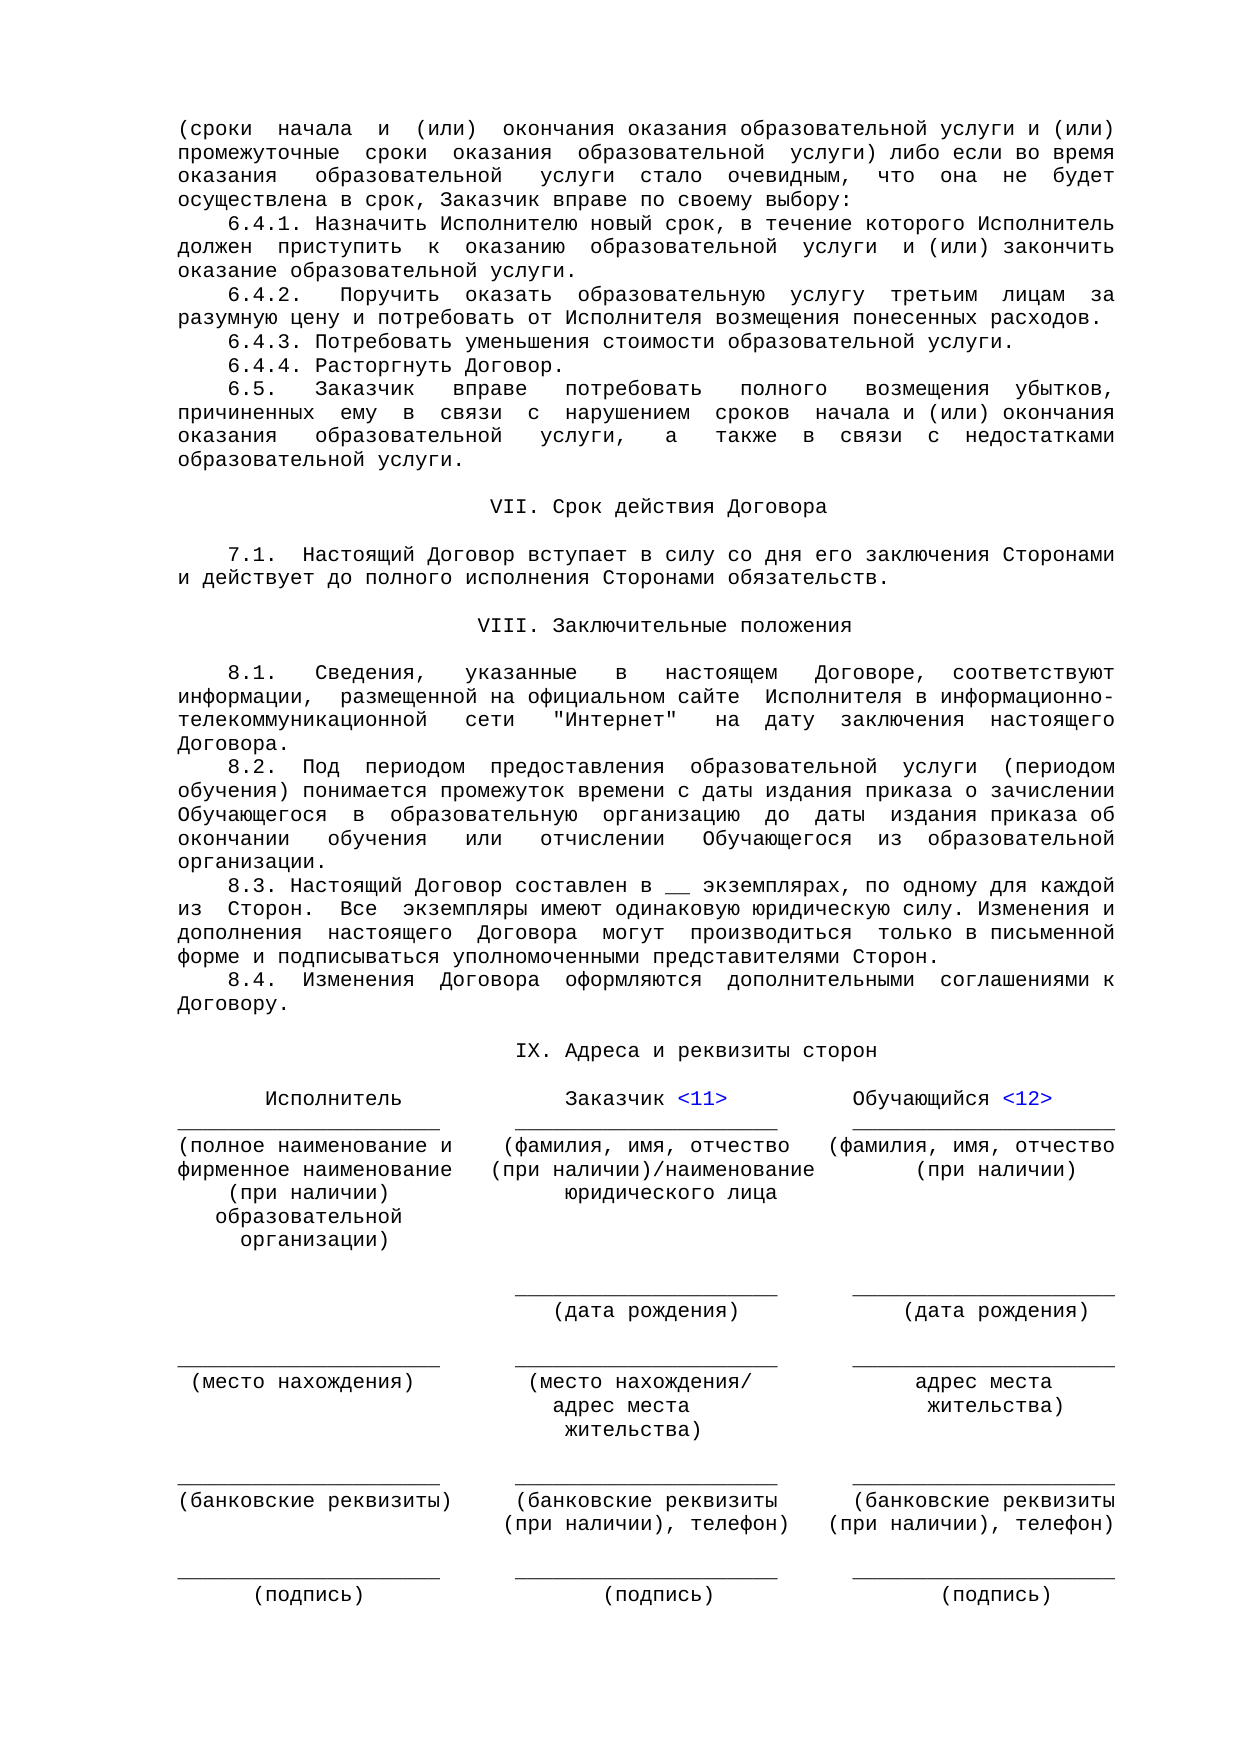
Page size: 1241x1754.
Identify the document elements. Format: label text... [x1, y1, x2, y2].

text (банковские реквизиты) (банковские реквизиты (банковские реквизиты [177, 1489, 1152, 1513]
text Договора. [177, 733, 1152, 757]
text (подпись) (подпись) (подпись) [177, 1584, 1152, 1608]
text причиненных ему в связи с нарушением сроков начала и (или) окончания [177, 402, 1152, 426]
text Исполнитель Заказчик <11> Обучающийся <12> [177, 1088, 1152, 1111]
text VII. Срок действия Договора [177, 496, 1152, 520]
text (дата рождения) (дата рождения) [177, 1300, 1152, 1324]
text IX. Адреса и реквизиты сторон [177, 1040, 1152, 1064]
text _____________________ _____________________ _____________________ [177, 1561, 1152, 1584]
text _____________________ _____________________ _____________________ [177, 1111, 1152, 1135]
text (место нахождения) (место нахождения/ адрес места [177, 1371, 1152, 1395]
text _____________________ _____________________ [177, 1277, 1152, 1300]
text из Сторон. Все экземпляры имеют одинаковую юридическую силу. Изменения и [177, 898, 1152, 922]
text телекоммуникационной сети "Интернет" на дату заключения настоящего [177, 709, 1152, 733]
text обучения) понимается промежуток времени с даты издания приказа о зачислении [177, 780, 1152, 804]
text (при наличии) юридического лица [177, 1182, 1152, 1206]
text 6.4.2. Поручить оказать образовательную услугу третьим лицам за [177, 284, 1152, 307]
text организации. [177, 851, 1152, 875]
text _____________________ _____________________ _____________________ [177, 1348, 1152, 1371]
text организации) [177, 1229, 1152, 1253]
text (полное наименование и (фамилия, имя, отчество (фамилия, имя, отчество [177, 1135, 1152, 1158]
text Обучающегося в образовательную организацию до даты издания приказа об [177, 804, 1152, 827]
text фирменное наименование (при наличии)/наименование (при наличии) [177, 1158, 1152, 1182]
text форме и подписываться уполномоченными представителями Сторон. [177, 946, 1152, 969]
text оказания образовательной услуги, а также в связи с недостатками [177, 426, 1152, 449]
text окончании обучения или отчислении Обучающегося из образовательной [177, 827, 1152, 851]
text дополнения настоящего Договора могут производиться только в письменной [177, 922, 1152, 946]
text (сроки начала и (или) окончания оказания образовательной услуги и (или) [177, 118, 1152, 142]
text промежуточные сроки оказания образовательной услуги) либо если во время [177, 142, 1152, 165]
text разумную цену и потребовать от Исполнителя возмещения понесенных расходов. [177, 307, 1152, 331]
text оказание образовательной услуги. [177, 260, 1152, 284]
text 6.4.1. Назначить Исполнителю новый срок, в течение которого Исполнитель [177, 213, 1152, 236]
text Договору. [177, 993, 1152, 1017]
text 8.4. Изменения Договора оформляются дополнительными соглашениями к [177, 969, 1152, 993]
text VIII. Заключительные положения [177, 615, 1152, 638]
text 6.4.3. Потребовать уменьшения стоимости образовательной услуги. [177, 331, 1152, 354]
text 6.5. Заказчик вправе потребовать полного возмещения убытков, [177, 378, 1152, 402]
text _____________________ _____________________ _____________________ [177, 1466, 1152, 1489]
text 8.2. Под периодом предоставления образовательной услуги (периодом [177, 757, 1152, 780]
text информации, размещенной на официальном сайте Исполнителя в информационно- [177, 686, 1152, 709]
text 8.3. Настоящий Договор составлен в __ экземплярах, по одному для каждой [177, 875, 1152, 898]
text 7.1. Настоящий Договор вступает в силу со дня его заключения Сторонами [177, 544, 1152, 567]
text должен приступить к оказанию образовательной услуги и (или) закончить [177, 236, 1152, 260]
text и действует до полного исполнения Сторонами обязательств. [177, 567, 1152, 591]
text (при наличии), телефон) (при наличии), телефон) [177, 1513, 1152, 1537]
text осуществлена в срок, Заказчик вправе по своему выбору: [177, 189, 1152, 213]
text 8.1. Сведения, указанные в настоящем Договоре, соответствуют [177, 662, 1152, 686]
text образовательной [177, 1206, 1152, 1229]
text 6.4.4. Расторгнуть Договор. [177, 354, 1152, 378]
text жительства) [177, 1419, 1152, 1442]
text оказания образовательной услуги стало очевидным, что она не будет [177, 165, 1152, 189]
text образовательной услуги. [177, 449, 1152, 473]
text адрес места жительства) [177, 1395, 1152, 1419]
